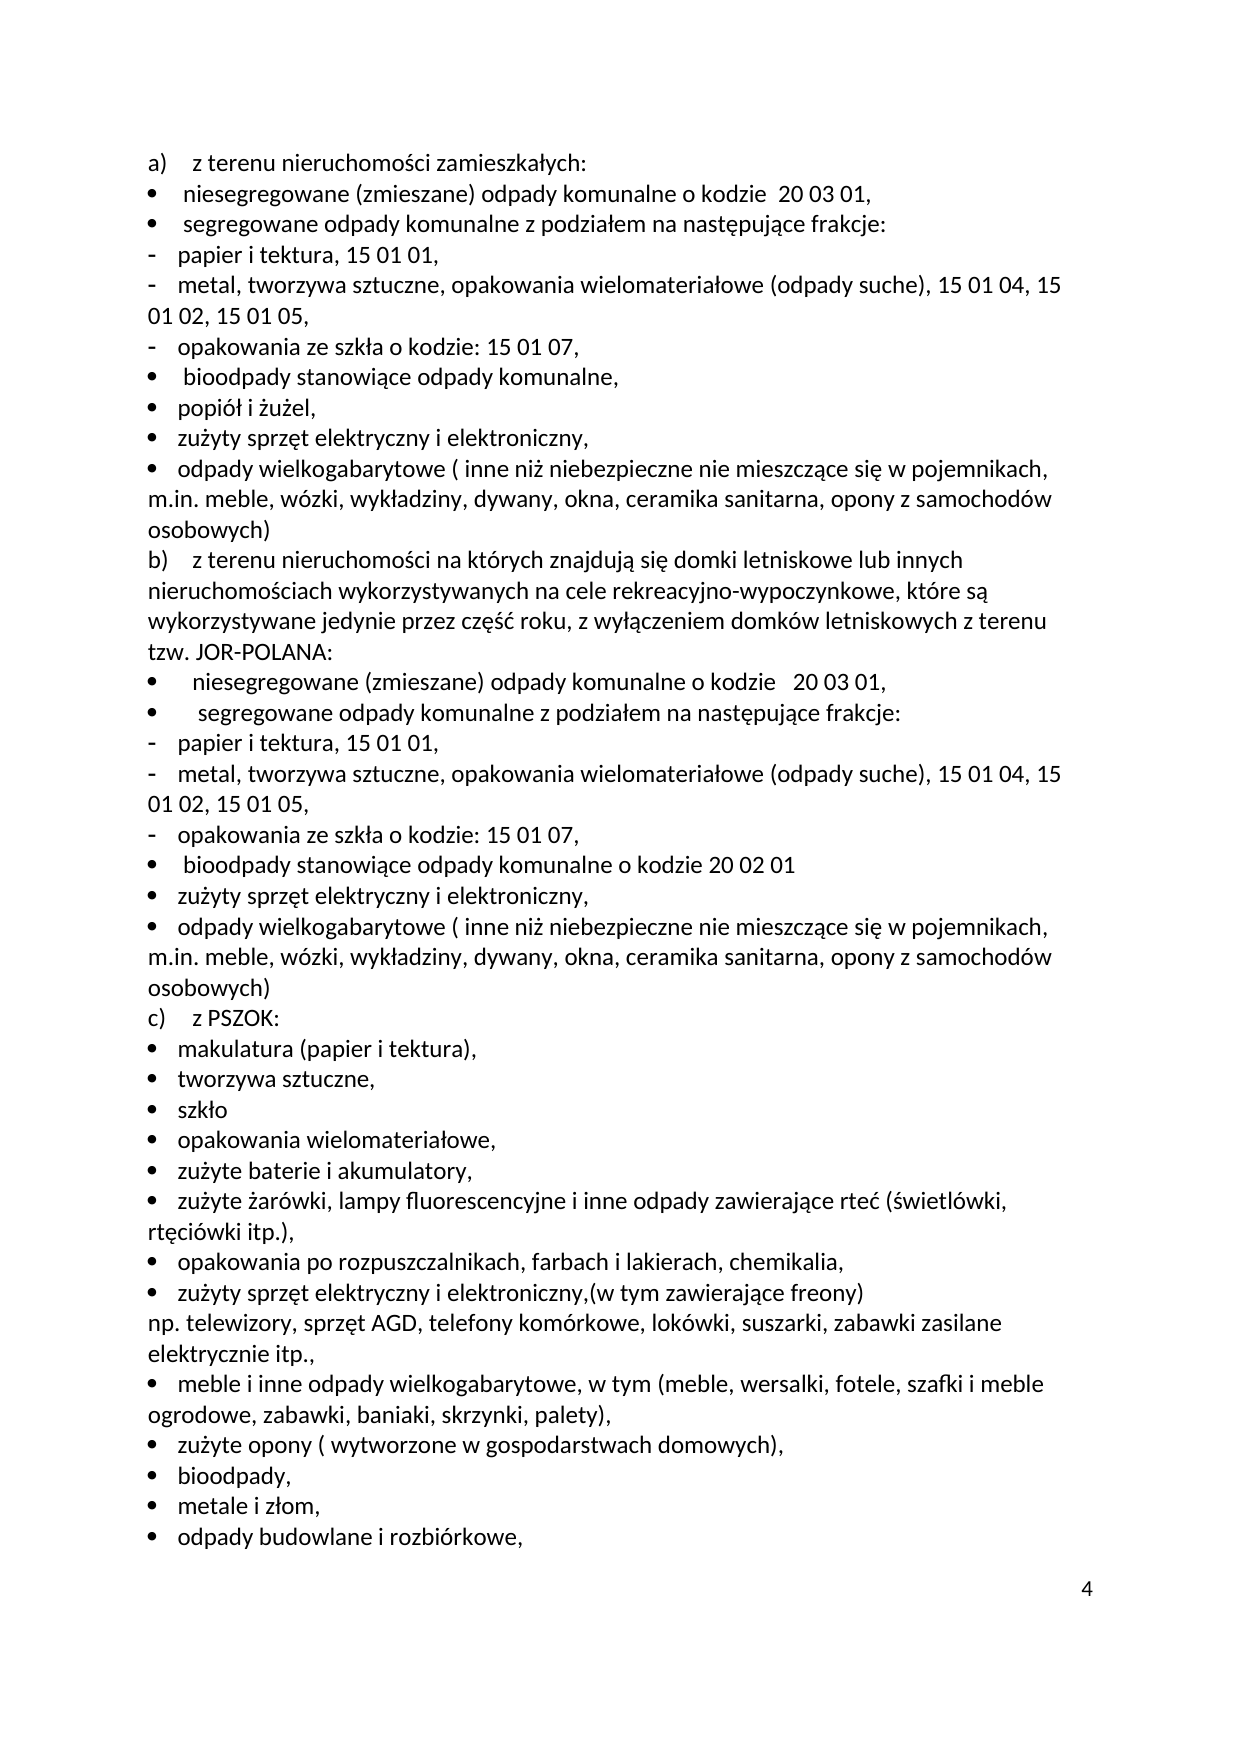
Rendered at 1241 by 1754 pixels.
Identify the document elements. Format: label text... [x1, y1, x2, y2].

list opakowania wielomateriałowe, [148, 1124, 1093, 1155]
list z terenu nieruchomości zamieszkałych: [148, 148, 1093, 178]
list niesegregowane (zmieszane) odpady komunalne o kodzie 20 03 01, [148, 178, 1093, 209]
list metale i złom, [148, 1491, 1093, 1521]
list niesegregowane (zmieszane) odpady komunalne o kodzie 20 03 01, [148, 666, 1093, 697]
list szkło [148, 1094, 1093, 1124]
list bioodpady stanowiące odpady komunalne, [148, 361, 1093, 392]
list z PSZOK: [148, 1002, 1093, 1033]
list opakowania po rozpuszczalnikach, farbach i lakierach, chemikalia, [148, 1246, 1093, 1277]
list zużyty sprzęt elektryczny i elektroniczny, [148, 422, 1093, 453]
list metal, tworzywa sztuczne, opakowania wielomateriałowe (odpady suche), 15 01 04, 15 01 02, 15 01 05, [148, 758, 1093, 819]
list metal, tworzywa sztuczne, opakowania wielomateriałowe (odpady suche), 15 01 04, 15 01 02, 15 01 05, [148, 270, 1093, 331]
list zużyty sprzęt elektryczny i elektroniczny,(w tym zawierające freony) np. telewizory, sprzęt AGD, telefony komórkowe, lokówki, suszarki, zabawki zasilane elektrycznie itp., [148, 1277, 1093, 1368]
list popiół i żużel, [148, 392, 1093, 422]
list zużyte opony ( wytworzone w gospodarstwach domowych), [148, 1429, 1093, 1460]
list opakowania ze szkła o kodzie: 15 01 07, [148, 331, 1093, 361]
list papier i tektura, 15 01 01, [148, 727, 1093, 758]
list opakowania ze szkła o kodzie: 15 01 07, [148, 819, 1093, 849]
list odpady wielkogabarytowe ( inne niż niebezpieczne nie mieszczące się w pojemnikach, m.in. meble, wózki, wykładziny, dywany, okna, ceramika sanitarna, opony z samochodów osobowych) [148, 453, 1093, 544]
list segregowane odpady komunalne z podziałem na następujące frakcje: [148, 697, 1093, 727]
list bioodpady, [148, 1460, 1093, 1491]
list zużyty sprzęt elektryczny i elektroniczny, [148, 880, 1093, 911]
list odpady budowlane i rozbiórkowe, [148, 1521, 1093, 1552]
list odpady wielkogabarytowe ( inne niż niebezpieczne nie mieszczące się w pojemnikach, m.in. meble, wózki, wykładziny, dywany, okna, ceramika sanitarna, opony z samochodów osobowych) [148, 911, 1093, 1002]
list papier i tektura, 15 01 01, [148, 239, 1093, 270]
list z terenu nieruchomości na których znajdują się domki letniskowe lub innych nieruchomościach wykorzystywanych na cele rekreacyjno-wypoczynkowe, które są wykorzystywane jedynie przez część roku, z wyłączeniem domków letniskowych z terenu tzw. JOR-POLANA: [148, 544, 1093, 666]
list zużyte żarówki, lampy fluorescencyjne i inne odpady zawierające rteć (świetlówki, rtęciówki itp.), [148, 1185, 1093, 1246]
list bioodpady stanowiące odpady komunalne o kodzie 20 02 01 [148, 849, 1093, 880]
list segregowane odpady komunalne z podziałem na następujące frakcje: [148, 209, 1093, 239]
list meble i inne odpady wielkogabarytowe, w tym (meble, wersalki, fotele, szafki i meble ogrodowe, zabawki, baniaki, skrzynki, palety), [148, 1368, 1093, 1429]
list makulatura (papier i tektura), [148, 1033, 1093, 1063]
list tworzywa sztuczne, [148, 1063, 1093, 1094]
list zużyte baterie i akumulatory, [148, 1155, 1093, 1185]
